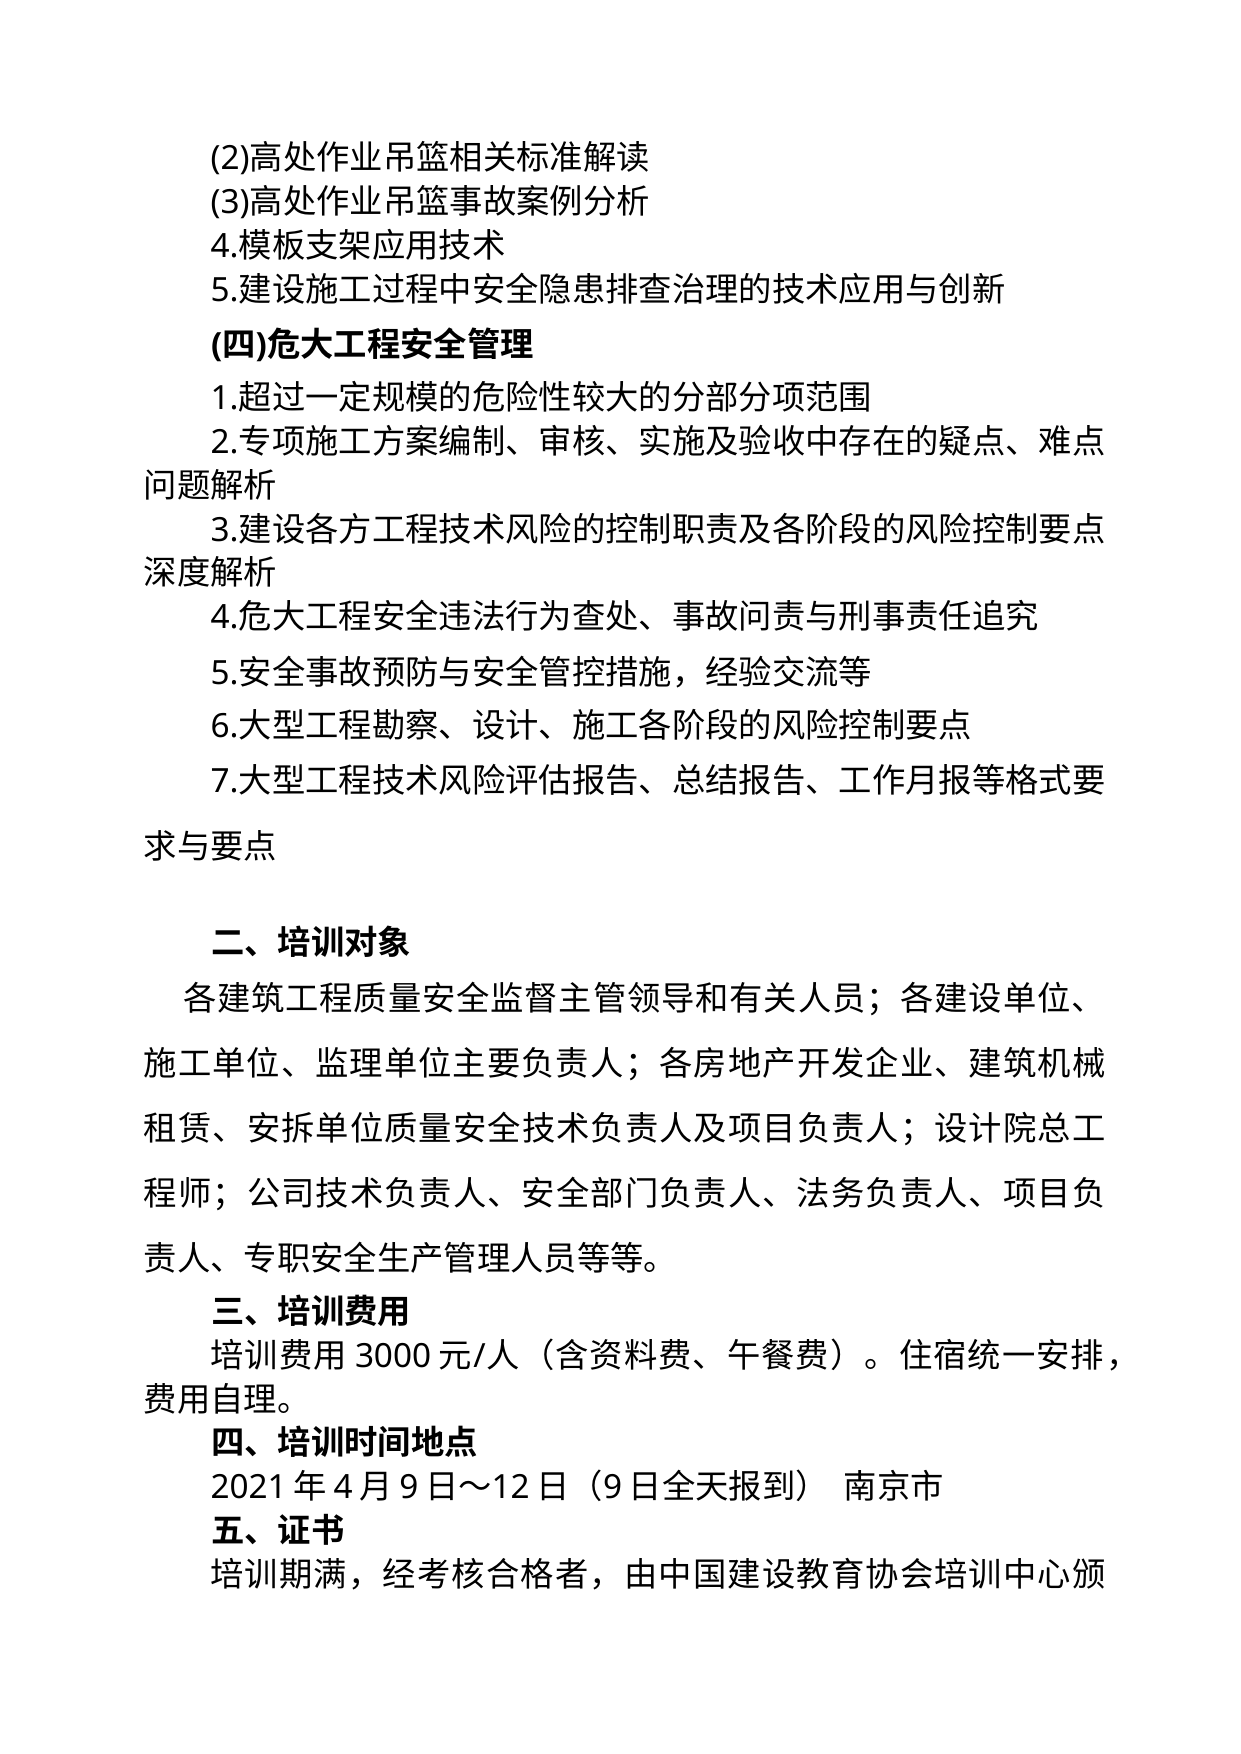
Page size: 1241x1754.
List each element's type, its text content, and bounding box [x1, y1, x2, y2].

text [144, 1551, 1106, 1595]
text 7.大型工程技术风险评估报告、总结报告、工作月报等格式要求与要点 [144, 746, 1106, 876]
text (3)高处作业吊篮事故案例分析 [144, 178, 1106, 222]
text 6.大型工程勘察、设计、施工各阶段的风险控制要点 [144, 702, 1106, 746]
text 4.危大工程安全违法行为查处、事故问责与刑事责任追究 [144, 593, 1106, 637]
text 培训费用3000元/人（含资料费、午餐费）。住宿统一安排，费用自理。 [144, 1332, 1106, 1420]
text (2)高处作业吊篮相关标准解读 [144, 135, 1106, 178]
text 5.安全事故预防与安全管控措施，经验交流等 [144, 637, 1106, 702]
text 五、证书 [144, 1507, 1106, 1551]
text 各建筑工程质量安全监督主管领导和有关人员；各建设单位、施工单位、监理单位主要负责人；各房地产开发企业、建筑机械租赁、安拆单位质量安全技术负责人及项目负责人；设计院总工程师；公司技术负责人、安全部门负责人、法务负责人、项目负责人、专职安全生产管理人员等等。 [144, 963, 1106, 1288]
text 三、培训费用 [144, 1288, 1106, 1332]
text 1.超过一定规模的危险性较大的分部分项范围 [144, 375, 1106, 418]
text (四)危大工程安全管理 [144, 310, 1106, 375]
text 3.建设各方工程技术风险的控制职责及各阶段的风险控制要点深度解析 [144, 506, 1106, 593]
text 2.专项施工方案编制、审核、实施及验收中存在的疑点、难点问题解析 [144, 418, 1106, 506]
text 5.建设施工过程中安全隐患排查治理的技术应用与创新 [144, 266, 1106, 310]
text 二、培训对象 [144, 920, 1106, 963]
text 四、培训时间地点 [144, 1420, 1106, 1463]
text 4.模板支架应用技术 [144, 222, 1106, 266]
text 2021年4月9日～12日（9日全天报到） 南京市 [144, 1463, 1106, 1507]
